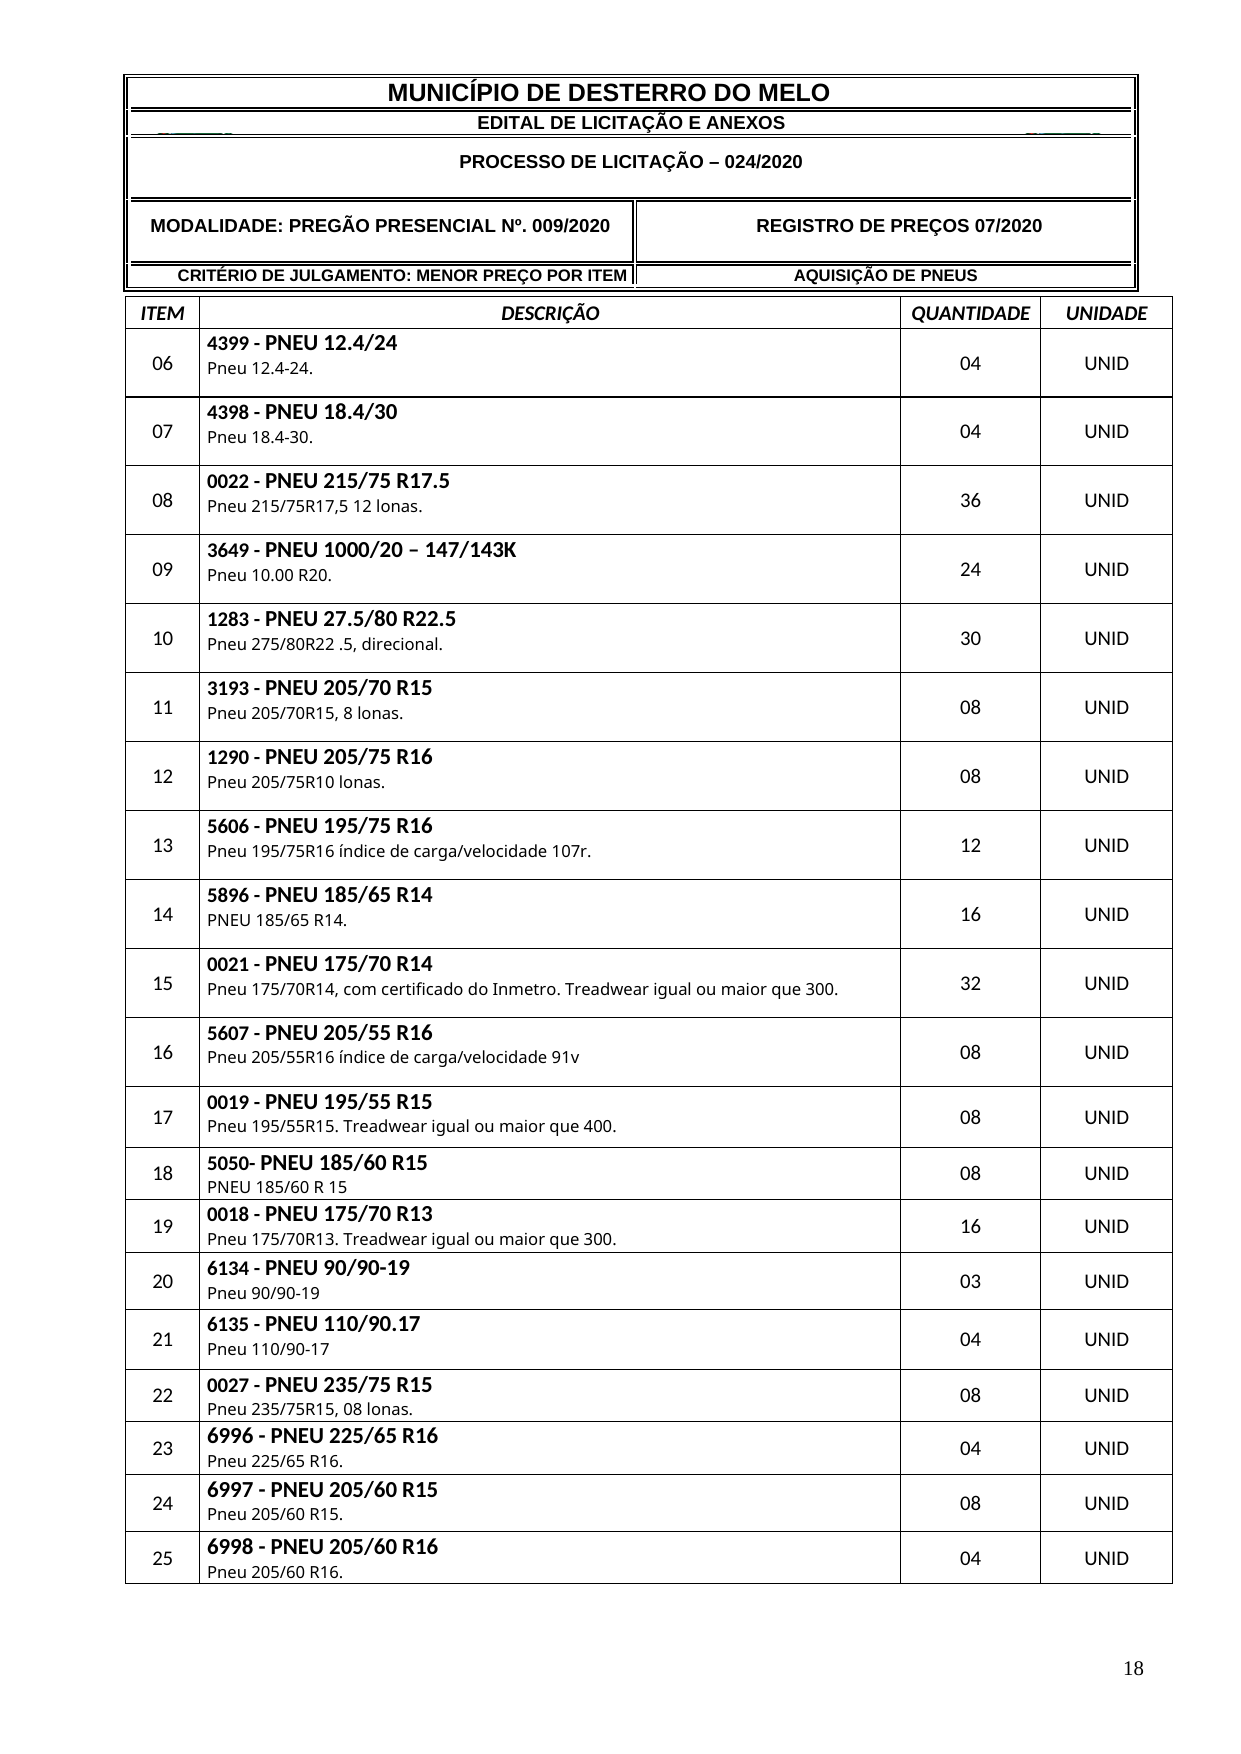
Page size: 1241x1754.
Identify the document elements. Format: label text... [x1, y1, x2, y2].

table_cell 5896 - PNEU 185/65 R14 PNEU 185/65 R14. [200, 880, 900, 948]
table_cell 14 [126, 880, 199, 948]
table_cell 08 [901, 1475, 1040, 1531]
table_cell 6135 - PNEU 110/90.17 Pneu 110/90-17 [200, 1310, 900, 1369]
table_cell 04 [901, 1422, 1040, 1474]
table_cell 1290 - PNEU 205/75 R16 Pneu 205/75R10 lonas. [200, 742, 900, 810]
table_cell 6134 - PNEU 90/90-19 Pneu 90/90-19 [200, 1253, 900, 1308]
table_cell 21 [126, 1310, 199, 1369]
table_cell UNID [1041, 466, 1172, 534]
table_cell 5606 - PNEU 195/75 R16 Pneu 195/75R16 índice de carga/velocidade 107r. [200, 811, 900, 879]
table_cell UNID [1041, 604, 1172, 672]
table_cell 12 [901, 811, 1040, 879]
table_cell 09 [126, 535, 199, 603]
table_cell 19 [126, 1200, 199, 1252]
table_cell UNID [1041, 1475, 1172, 1531]
table_cell UNID [1041, 1148, 1172, 1198]
table_header UNIDADE [1041, 297, 1172, 327]
table_cell 36 [901, 466, 1040, 534]
table_cell UNID [1041, 398, 1172, 465]
table_cell 16 [126, 1018, 199, 1086]
table_header ITEM [126, 297, 199, 327]
table_cell 5050- PNEU 185/60 R15 PNEU 185/60 R 15 [200, 1148, 900, 1198]
table_cell 07 [126, 398, 199, 465]
table_cell 0019 - PNEU 195/55 R15 Pneu 195/55R15. Treadwear igual ou maior que 400. [200, 1087, 900, 1147]
table_cell 13 [126, 811, 199, 879]
table_cell 11 [126, 673, 199, 741]
table_cell 24 [126, 1475, 199, 1531]
table_cell UNID [1041, 742, 1172, 810]
table_cell 17 [126, 1087, 199, 1147]
table_cell UNID [1041, 329, 1172, 396]
table_header DESCRIÇÃO [200, 297, 900, 327]
table_cell 32 [901, 949, 1040, 1017]
table_cell 1283 - PNEU 27.5/80 R22.5 Pneu 275/80R22 .5, direcional. [200, 604, 900, 672]
table_cell 6997 - PNEU 205/60 R15 Pneu 205/60 R15. [200, 1475, 900, 1531]
table_header QUANTIDADE [901, 297, 1040, 327]
table_cell 0018 - PNEU 175/70 R13 Pneu 175/70R13. Treadwear igual ou maior que 300. [200, 1200, 900, 1252]
table_cell 3193 - PNEU 205/70 R15 Pneu 205/70R15, 8 lonas. [200, 673, 900, 741]
table_cell 10 [126, 604, 199, 672]
table_cell UNID [1041, 1087, 1172, 1147]
table_cell 04 [901, 1310, 1040, 1369]
table_cell 08 [901, 1018, 1040, 1086]
table_cell UNID [1041, 1018, 1172, 1086]
table_cell 24 [901, 535, 1040, 603]
table_cell 23 [126, 1422, 199, 1474]
table_cell 0021 - PNEU 175/70 R14 Pneu 175/70R14, com certificado do Inmetro. Treadwear igual ou maior que 300. [200, 949, 900, 1017]
table_cell UNID [1041, 1422, 1172, 1474]
table_cell 30 [901, 604, 1040, 672]
table_cell 04 [901, 398, 1040, 465]
table_cell UNID [1041, 811, 1172, 879]
table_cell 03 [901, 1253, 1040, 1308]
table_cell 08 [901, 673, 1040, 741]
table_cell 20 [126, 1253, 199, 1308]
table_cell 04 [901, 329, 1040, 396]
table_cell UNID [1041, 1200, 1172, 1252]
table_cell 12 [126, 742, 199, 810]
table_cell 16 [901, 1200, 1040, 1252]
table_cell 16 [901, 880, 1040, 948]
table_cell 4399 - PNEU 12.4/24 Pneu 12.4-24. [200, 329, 900, 396]
table_cell UNID [1041, 535, 1172, 603]
table_cell UNID [1041, 1253, 1172, 1308]
table_cell UNID [1041, 880, 1172, 948]
table_cell 0022 - PNEU 215/75 R17.5 Pneu 215/75R17,5 12 lonas. [200, 466, 900, 534]
table_cell 3649 - PNEU 1000/20 – 147/143K Pneu 10.00 R20. [200, 535, 900, 603]
table_cell 4398 - PNEU 18.4/30 Pneu 18.4-30. [200, 398, 900, 465]
table_cell UNID [1041, 1532, 1172, 1583]
table_cell 6998 - PNEU 205/60 R16 Pneu 205/60 R16. [200, 1532, 900, 1583]
table_cell UNID [1041, 1310, 1172, 1369]
table_cell 5607 - PNEU 205/55 R16 Pneu 205/55R16 índice de carga/velocidade 91v [200, 1018, 900, 1086]
table_cell 08 [901, 1370, 1040, 1421]
table_cell UNID [1041, 673, 1172, 741]
table_cell 22 [126, 1370, 199, 1421]
table_cell 25 [126, 1532, 199, 1583]
table_cell 18 [126, 1148, 199, 1198]
table_cell 6996 - PNEU 225/65 R16 Pneu 225/65 R16. [200, 1422, 900, 1474]
table_cell 04 [901, 1532, 1040, 1583]
table_cell UNID [1041, 949, 1172, 1017]
table_cell 08 [901, 1087, 1040, 1147]
table_cell 06 [126, 329, 199, 396]
table_cell 15 [126, 949, 199, 1017]
table_cell UNID [1041, 1370, 1172, 1421]
table_cell 08 [126, 466, 199, 534]
table_cell 08 [901, 742, 1040, 810]
table_cell 0027 - PNEU 235/75 R15 Pneu 235/75R15, 08 lonas. [200, 1370, 900, 1421]
table_cell 08 [901, 1148, 1040, 1198]
